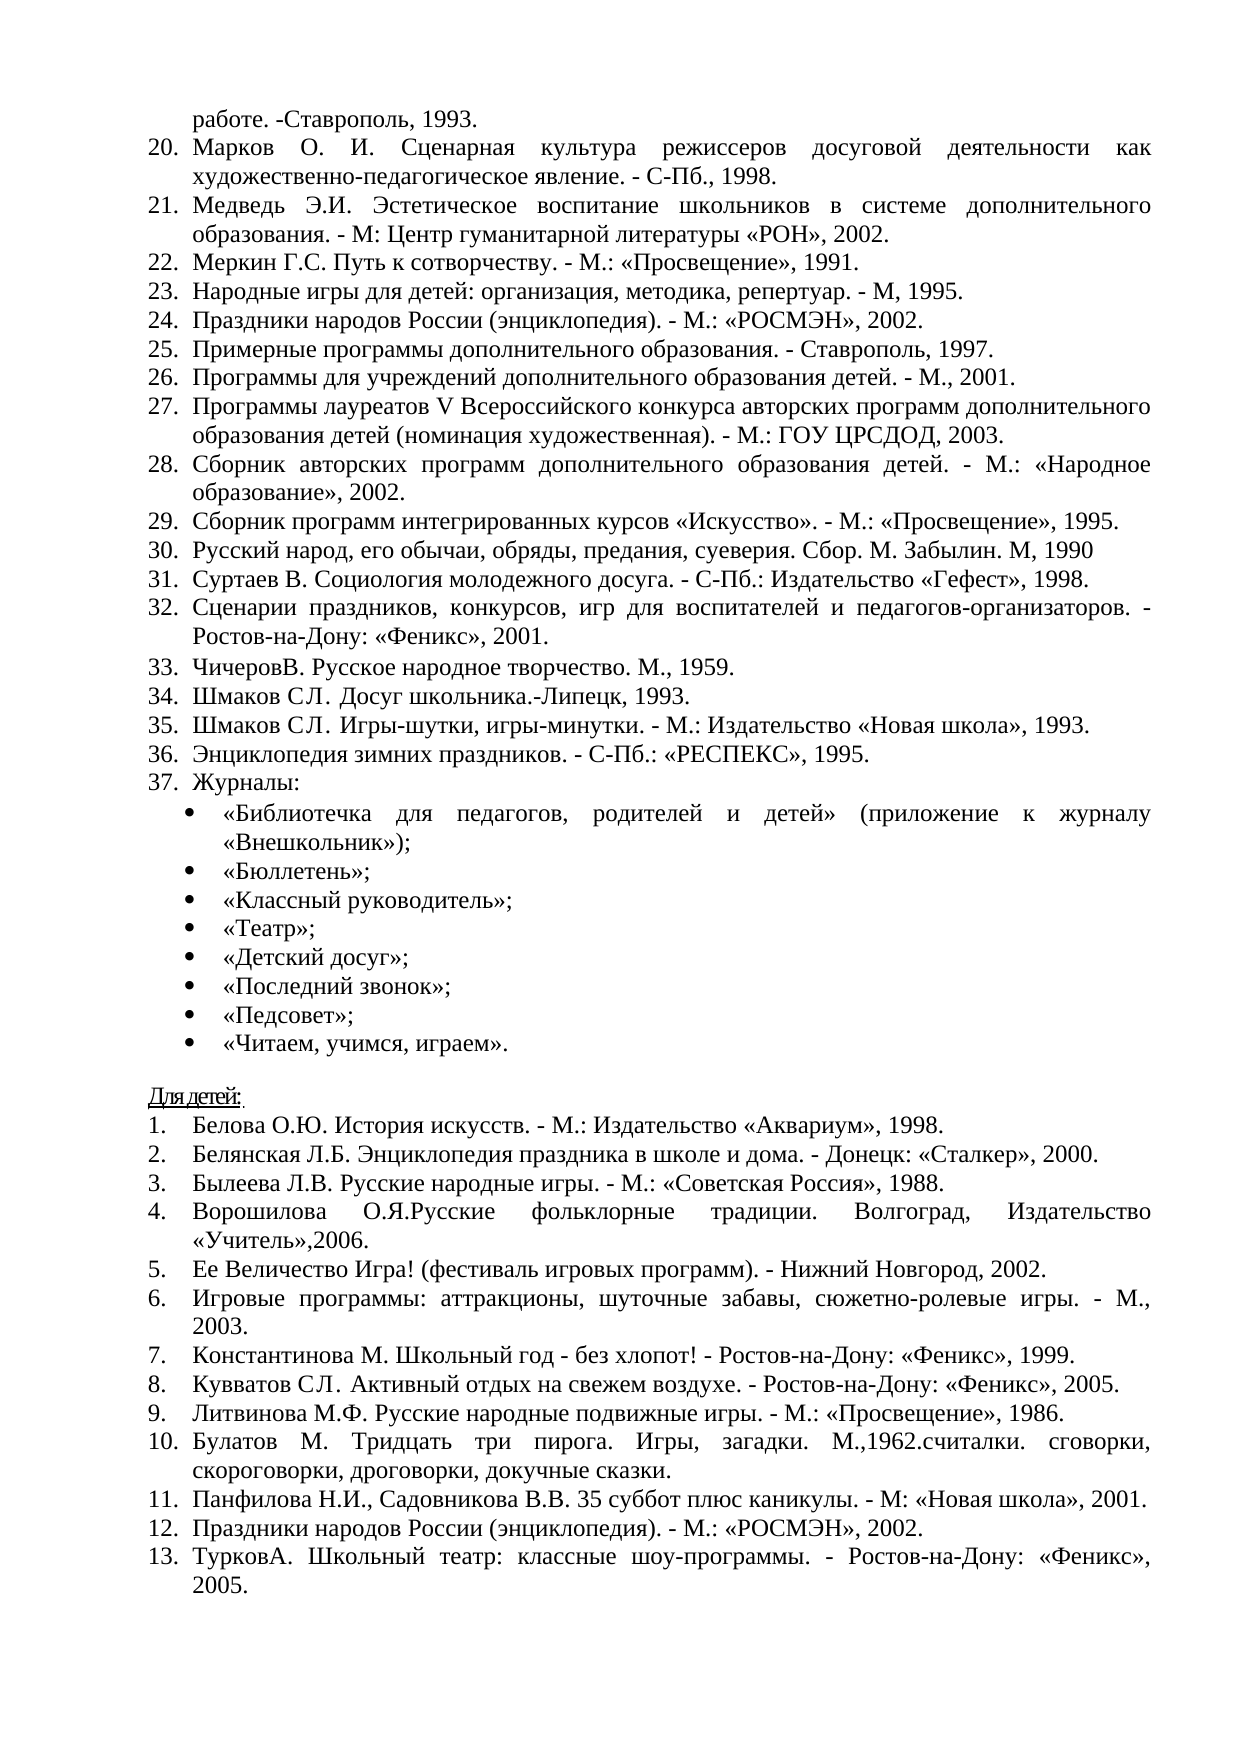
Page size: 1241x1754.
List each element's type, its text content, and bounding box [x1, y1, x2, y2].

list Белова О.Ю. История искусств. - М.: Издательство «Аквариум», 1998. [148, 1110, 1152, 1139]
list Шмаков СЛ. Игры-шутки, игры-минутки. - М.: Издательство «Новая школа», 1993. [148, 710, 1152, 739]
list Белянская Л.Б. Энциклопедия праздника в школе и дома. - Донецк: «Сталкер», 2000. [148, 1139, 1152, 1168]
list Ее Величество Игра! (фестиваль игровых программ). - Нижний Новгород, 2002. [148, 1254, 1152, 1283]
list «Классный руководитель»; [185, 885, 1152, 913]
list Программы для учреждений дополнительного образования детей. - М., 2001. [148, 362, 1152, 391]
list «Детский досуг»; [185, 942, 1152, 971]
list Меркин Г.С. Путь к сотворчеству. - М.: «Просвещение», 1991. [148, 247, 1152, 276]
list Народные игры для детей: организация, методика, репертуар. - М, 1995. [148, 276, 1152, 305]
list Энциклопедия зимних праздников. - С-Пб.: «РЕСПЕКС», 1995. [148, 739, 1152, 767]
list Программы лауреатов V Всероссийского конкурса авторских программ дополнительного образования детей (номинация художественная). - М.: ГОУ ЦРСДОД, 2003. [148, 391, 1152, 449]
list Ворошилова О.Я.Русские фольклорные традиции. Волгоград, Издательство «Учитель»,2006. [148, 1196, 1152, 1254]
list Сборник авторских программ дополнительного образования детей. - М.: «Народное образование», 2002. [148, 449, 1152, 506]
list Русский народ, его обычаи, обряды, предания, суеверия. Сбор. М. Забылин. М, 1990 [148, 535, 1152, 564]
list Шмаков СЛ. Досуг школьника.-Липецк, 1993. [148, 681, 1152, 710]
list Примерные программы дополнительного образования. - Ставрополь, 1997. [148, 334, 1152, 362]
list Марков О. И. Сценарная культура режиссеров досуговой деятельности как художественно-педагогическое явление. - С-Пб., 1998. [148, 132, 1152, 190]
list Журналы: [148, 767, 1152, 796]
list «Педсовет»; [185, 1000, 1152, 1028]
list «Последний звонок»; [185, 971, 1152, 1000]
list Былеева Л.В. Русские народные игры. - М.: «Советская Россия», 1988. [148, 1168, 1152, 1196]
list «Библиотечка для педагогов, родителей и детей» (приложение к журналу «Внешкольник»); [185, 798, 1152, 856]
list ЧичеровВ. Русское народное творчество. М., 1959. [148, 652, 1152, 681]
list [148, 104, 1152, 132]
list Праздники народов России (энциклопедия). - М.: «РОСМЭН», 2002. [148, 305, 1152, 334]
list Игровые программы: аттракционы, шуточные забавы, сюжетно-ролевые игры. - М., 2003. [148, 1283, 1152, 1340]
list Булатов М. Тридцать три пирога. Игры, загадки. М.,1962.считалки. сговорки, скороговорки, дроговорки, докучные сказки. [148, 1426, 1152, 1484]
text Для детей: [148, 1081, 1152, 1110]
list Панфилова Н.И., Садовникова В.В. 35 суббот плюс каникулы. - М: «Новая школа», 2001. [148, 1484, 1152, 1513]
list Константинова М. Школьный год - без хлопот! - Ростов-на-Дону: «Феникс», 1999. [148, 1340, 1152, 1369]
list Суртаев В. Социология молодежного досуга. - С-Пб.: Издательство «Гефест», 1998. [148, 564, 1152, 592]
list Праздники народов России (энциклопедия). - М.: «РОСМЭН», 2002. [148, 1513, 1152, 1541]
list Сборник программ интегрированных курсов «Искусство». - М.: «Просвещение», 1995. [148, 506, 1152, 535]
list Медведь Э.И. Эстетическое воспитание школьников в системе дополнительного образования. - М: Центр гуманитарной литературы «РОН», 2002. [148, 190, 1152, 247]
list Литвинова М.Ф. Русские народные подвижные игры. - М.: «Просвещение», 1986. [148, 1398, 1152, 1426]
list Сценарии праздников, конкурсов, игр для воспитателей и педагогов-организаторов. - Ростов-на-Дону: «Феникс», 2001. [148, 592, 1152, 650]
list «Театр»; [185, 913, 1152, 942]
list «Бюллетень»; [185, 856, 1152, 885]
list «Читаем, учимся, играем». [185, 1028, 1152, 1057]
list ТурковА. Школьный театр: классные шоу-программы. - Ростов-на-Дону: «Феникс», 2005. [148, 1541, 1152, 1599]
list Кувватов СЛ. Активный отдых на свежем воздухе. - Ростов-на-Дону: «Феникс», 2005. [148, 1369, 1152, 1398]
